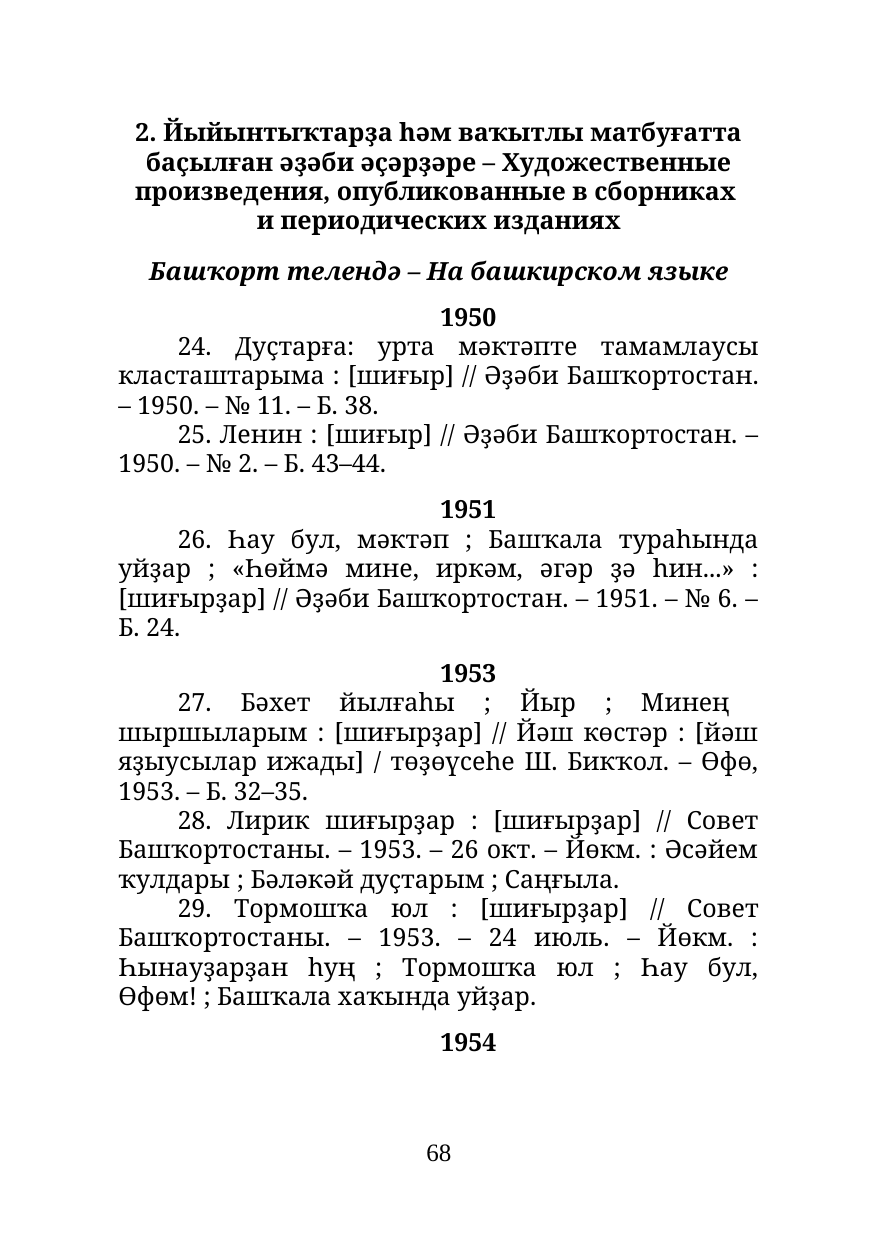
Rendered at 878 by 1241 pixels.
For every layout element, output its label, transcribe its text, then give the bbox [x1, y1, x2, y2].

text 29. Тормошҡа юл : [шиғырҙар] // Совет Башҡортостаны. – 1953. – 24 июль. – Йөкм. : Һынауҙарҙан һуң ; Тормошҡа юл ; Һау бул, Өфөм! ; Башҡала хаҡында уйҙар. [118, 894, 759, 1011]
text 26. Һау бул, мәктәп ; Башҡала тураһында уйҙар ; «Һөймә мине, иркәм, әгәр ҙә һин...» : [шиғырҙар] // Әҙәби Башҡортостан. – 1951. – № 6. – Б. 24. [118, 525, 759, 642]
text 28. Лирик шиғырҙар : [шиғырҙар] // Совет Башҡортостаны. – 1953. – 26 окт. – Йөкм. : Әсәйем ҡулдары ; Бәләкәй дуҫтарым ; Саңғыла. [118, 806, 759, 894]
text 27. Бәхет йылғаһы ; Йыр ; Минең шыршыларым : [шиғырҙар] // Йәш көстәр : [йәш яҙыусылар ижады] / төҙөүсеһе Ш. Бикҡол. – Өфө, 1953. – Б. 32–35. [118, 688, 759, 806]
text 24. Дуҫтарға: урта мәктәпте тамамлаусы класташтарыма : [шиғыр] // Әҙәби Башҡортостан. – 1950. – № 11. – Б. 38. [118, 332, 759, 420]
text 1954 [118, 1028, 759, 1057]
text Башҡорт телендә – На башкирском языке [118, 256, 759, 286]
text 1953 [118, 659, 759, 688]
text 1950 [118, 302, 759, 332]
subtitle 2. Йыйынтыҡтарҙа һәм ваҡытлы матбуғатта баҫылған әҙәби әҫәрҙәре – Художественные произведения, опубликованные в сборниках и периодических изданиях [118, 118, 759, 236]
text 25. Ленин : [шиғыр] // Әҙәби Башҡортостан. – 1950. – № 2. – Б. 43–44. [118, 420, 759, 479]
text 1951 [118, 495, 759, 525]
